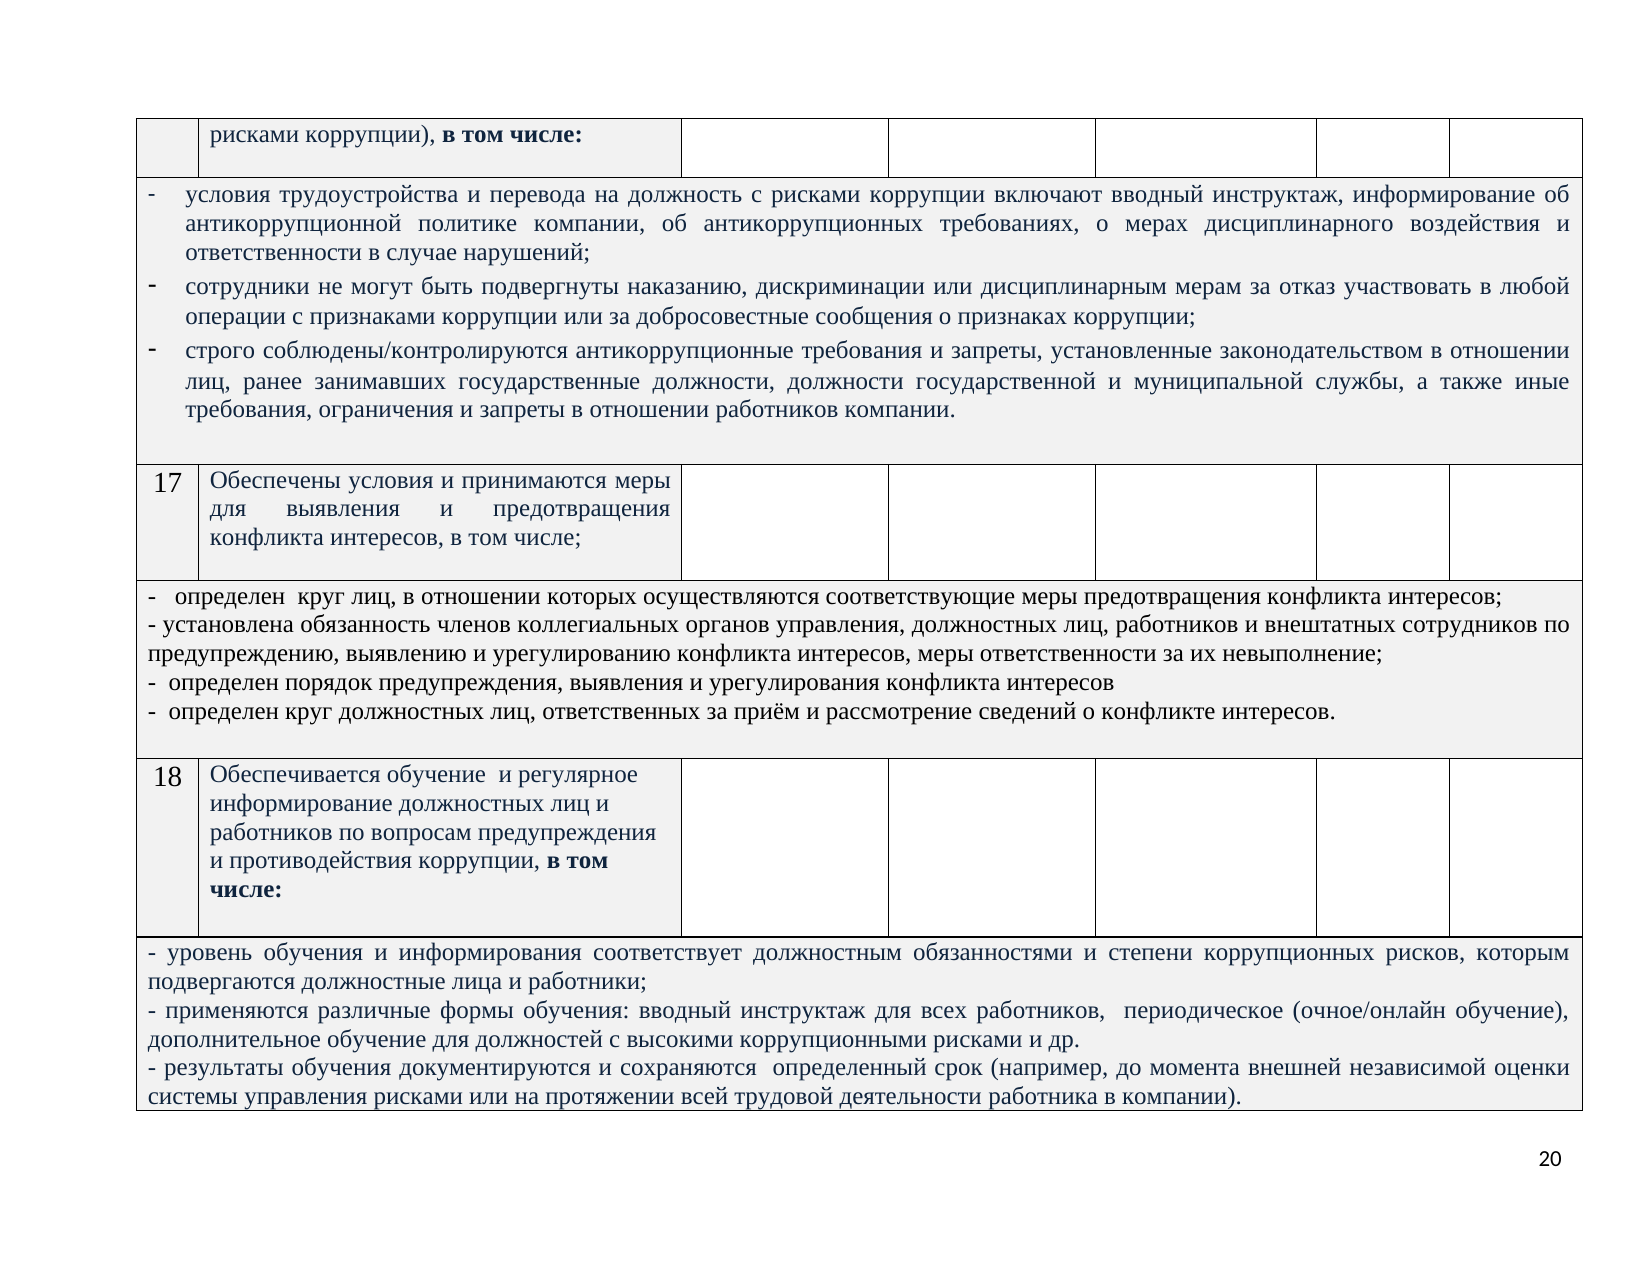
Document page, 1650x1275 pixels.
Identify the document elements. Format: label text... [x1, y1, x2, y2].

table_cell [1317, 759, 1449, 936]
table_cell [1450, 119, 1582, 177]
table_cell 17 [137, 465, 198, 580]
table_cell - определен круг лиц, в отношении которых осуществляются соответствующие меры предотвращения конфликта интересов; - установлена обязанность членов коллегиальных органов управления, должностных лиц, работников и внештатных сотрудников по предупреждению, выявлению и урегулированию конфликта интересов, меры ответственности за их невыполнение; - определен порядок предупреждения, выявления и урегулирования конфликта интересов - определен круг должностных лиц, ответственных за приём и рассмотрение сведений о конфликте интересов. [137, 581, 1582, 758]
table_cell [682, 465, 888, 580]
table_cell Обеспечены условия и принимаются меры для выявления и предотвращения конфликта интересов, в том числе; [199, 465, 681, 580]
table_cell [1317, 465, 1449, 580]
table_cell [1450, 759, 1582, 936]
table_cell [682, 759, 888, 936]
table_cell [199, 119, 681, 177]
table_cell 18 [137, 759, 198, 936]
table_cell [682, 119, 888, 177]
table_cell [1096, 119, 1316, 177]
table_cell [889, 119, 1095, 177]
table_cell [1317, 119, 1449, 177]
table_cell [1096, 759, 1316, 936]
table_cell Обеспечивается обучение и регулярное информирование должностных лиц и работников по вопросам предупреждения и противодействия коррупции, в том числе: [199, 759, 681, 936]
table_cell [889, 465, 1095, 580]
table_cell [1450, 465, 1582, 580]
table_cell [889, 759, 1095, 936]
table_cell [137, 938, 1582, 1110]
table_cell условия трудоустройства и перевода на должность с рисками коррупции включают вводный инструктаж, информирование об антикоррупционной политике компании, об антикоррупционных требованиях, о мерах дисциплинарного воздействия и ответственности в случае нарушений; сотрудники не могут быть подвергнуты наказанию, дискриминации или дисциплинарным мерам за отказ участвовать в любой операции с признаками коррупции или за добросовестные сообщения о признаках коррупции; строго соблюдены/контролируются антикоррупционные требования и запреты, установленные законодательством в отношении лиц, ранее занимавших государственные должности, должности государственной и муниципальной службы, а также иные требования, ограничения и запреты в отношении работников компании. [137, 178, 1582, 464]
table_cell [1096, 465, 1316, 580]
table_cell 16 [137, 119, 198, 177]
